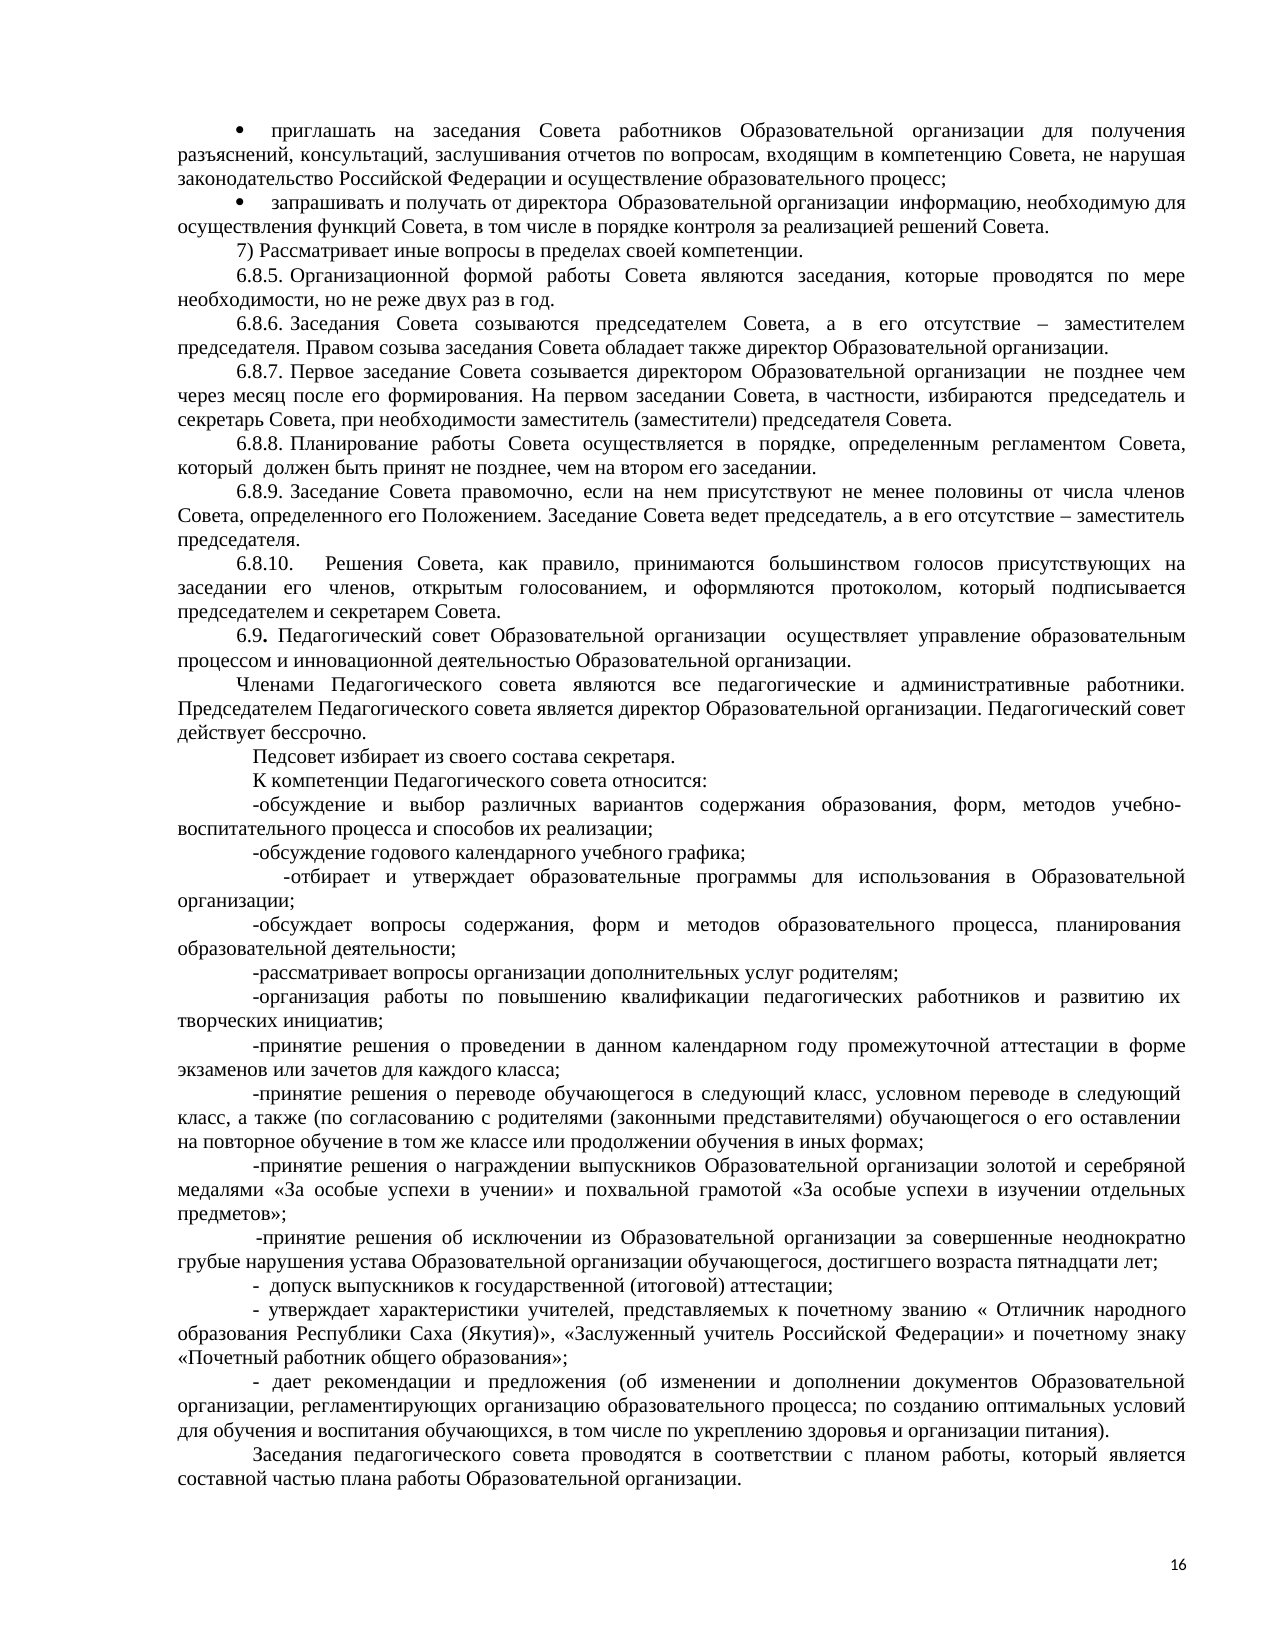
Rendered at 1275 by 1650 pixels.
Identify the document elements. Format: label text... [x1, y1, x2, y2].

text -обсуждает вопросы содержания, форм и методов образовательного процесса, планирования образовательной деятельности; [177, 912, 1182, 960]
text 6.8.10. Решения Совета, как правило, принимаются большинством голосов присутствующих на заседании его членов, открытым голосованием, и оформляются протоколом, который подписывается председателем и секретарем Совета. [177, 551, 1186, 623]
text Заседания педагогического совета проводятся в соответствии с планом работы, который является составной частью плана работы Образовательной организации. [177, 1442, 1186, 1490]
text -принятие решения о переводе обучающегося в следующий класс, условном переводе в следующий класс, а также (по согласованию с родителями (законными представителями) обучающегося о его оставлении на повторное обучение в том же классе или продолжении обучения в иных формах; [177, 1081, 1182, 1153]
text -принятие решения о проведении в данном календарном году промежуточной аттестации в форме экзаменов или зачетов для каждого класса; [177, 1032, 1186, 1081]
list приглашать на заседания Совета работников Образовательной организации для получения разъяснений, консультаций, заслушивания отчетов по вопросам, входящим в компетенцию Совета, не нарушая законодательство Российской Федерации и осуществление образовательного процесс; [177, 118, 1186, 190]
text К компетенции Педагогического совета относится: [177, 768, 1182, 792]
text - дает рекомендации и предложения (об изменении и дополнении документов Образовательной организации, регламентирующих организацию образовательного процесса; по созданию оптимальных условий для обучения и воспитания обучающихся, в том числе по укреплению здоровья и организации питания). [177, 1369, 1186, 1442]
text -рассматривает вопросы организации дополнительных услуг родителям; [177, 960, 1182, 984]
text 6.8.5. Организационной формой работы Совета являются заседания, которые проводятся по мере необходимости, но не реже двух раз в год. [177, 262, 1186, 311]
text -принятие решения об исключении из Образовательной организации за совершенные неоднократно грубые нарушения устава Образовательной организации обучающегося, достигшего возраста пятнадцати лет; [177, 1225, 1186, 1273]
text 7) Рассматривает иные вопросы в пределах своей компетенции. [177, 238, 1186, 262]
text -принятие решения о награждении выпускников Образовательной организации золотой и серебряной медалями «За особые успехи в учении» и похвальной грамотой «За особые успехи в изучении отдельных предметов»; [177, 1153, 1186, 1225]
text 6.8.7. Первое заседание Совета созывается директором Образовательной организации не позднее чем через месяц после его формирования. На первом заседании Совета, в частности, избираются председатель и секретарь Совета, при необходимости заместитель (заместители) председателя Совета. [177, 359, 1186, 431]
text - утверждает характеристики учителей, представляемых к почетному званию « Отличник народного образования Республики Саха (Якутия)», «Заслуженный учитель Российской Федерации» и почетному знаку «Почетный работник общего образования»; [177, 1297, 1186, 1369]
text 6.9. Педагогический совет Образовательной организации осуществляет управление образовательным процессом и инновационной деятельностью Образовательной организации. [177, 623, 1186, 672]
text 6.8.8. Планирование работы Совета осуществляется в порядке, определенным регламентом Совета, который должен быть принят не позднее, чем на втором его заседании. [177, 431, 1186, 479]
text -организация работы по повышению квалификации педагогических работников и развитию их творческих инициатив; [177, 984, 1182, 1032]
text 6.8.6. Заседания Совета созываются председателем Совета, а в его отсутствие – заместителем председателя. Правом созыва заседания Совета обладает также директор Образовательной организации. [177, 311, 1186, 359]
text Членами Педагогического совета являются все педагогические и административные работники. Председателем Педагогического совета является директор Образовательной организации. Педагогический совет действует бессрочно. [177, 672, 1186, 744]
text Педсовет избирает из своего состава секретаря. [177, 744, 1182, 768]
text -обсуждение годового календарного учебного графика; [177, 840, 1182, 864]
text -обсуждение и выбор различных вариантов содержания образования, форм, методов учебно-воспитательного процесса и способов их реализации; [177, 792, 1182, 840]
list запрашивать и получать от директора Образовательной организации информацию, необходимую для осуществления функций Совета, в том числе в порядке контроля за реализацией решений Совета. [177, 190, 1186, 238]
text 6.8.9. Заседание Совета правомочно, если на нем присутствуют не менее половины от числа членов Совета, определенного его Положением. Заседание Совета ведет председатель, а в его отсутствие – заместитель председателя. [177, 479, 1186, 551]
text - допуск выпускников к государственной (итоговой) аттестации; [177, 1273, 1182, 1297]
text -отбирает и утверждает образовательные программы для использования в Образовательной организации; [177, 864, 1186, 912]
